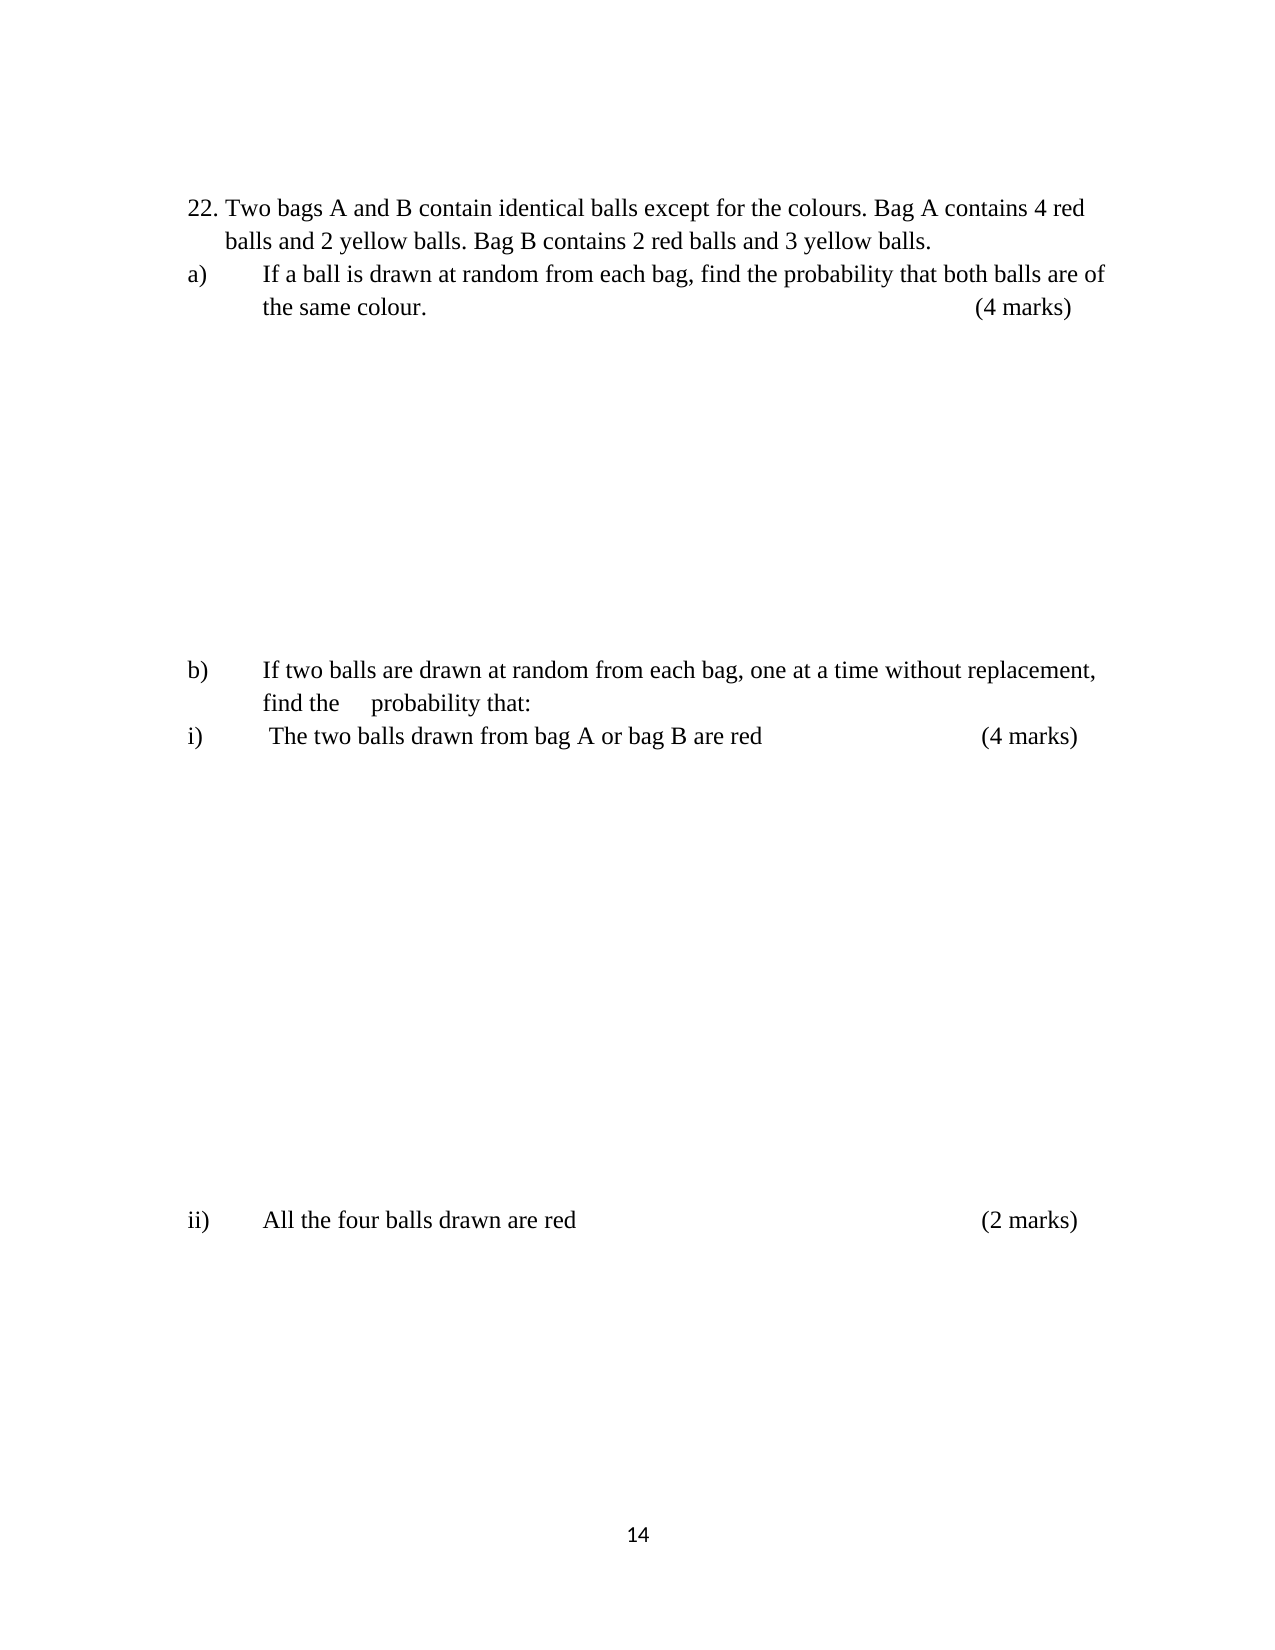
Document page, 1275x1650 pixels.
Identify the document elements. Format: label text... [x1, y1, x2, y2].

list All the four balls drawn are red (2 marks) [187, 1205, 1125, 1233]
list If a ball is drawn at random from each bag, find the probability that both balls are of the same colour. (4 marks) [187, 259, 1125, 321]
list Two bags A and B contain identical balls except for the colours. Bag A contains 4 red balls and 2 yellow balls. Bag B contains 2 red balls and 3 yellow balls. [187, 193, 1125, 255]
list The two balls drawn from bag A or bag B are red (4 marks) [187, 721, 1125, 749]
list If two balls are drawn at random from each bag, one at a time without replacement, find the probability that: [187, 655, 1125, 716]
